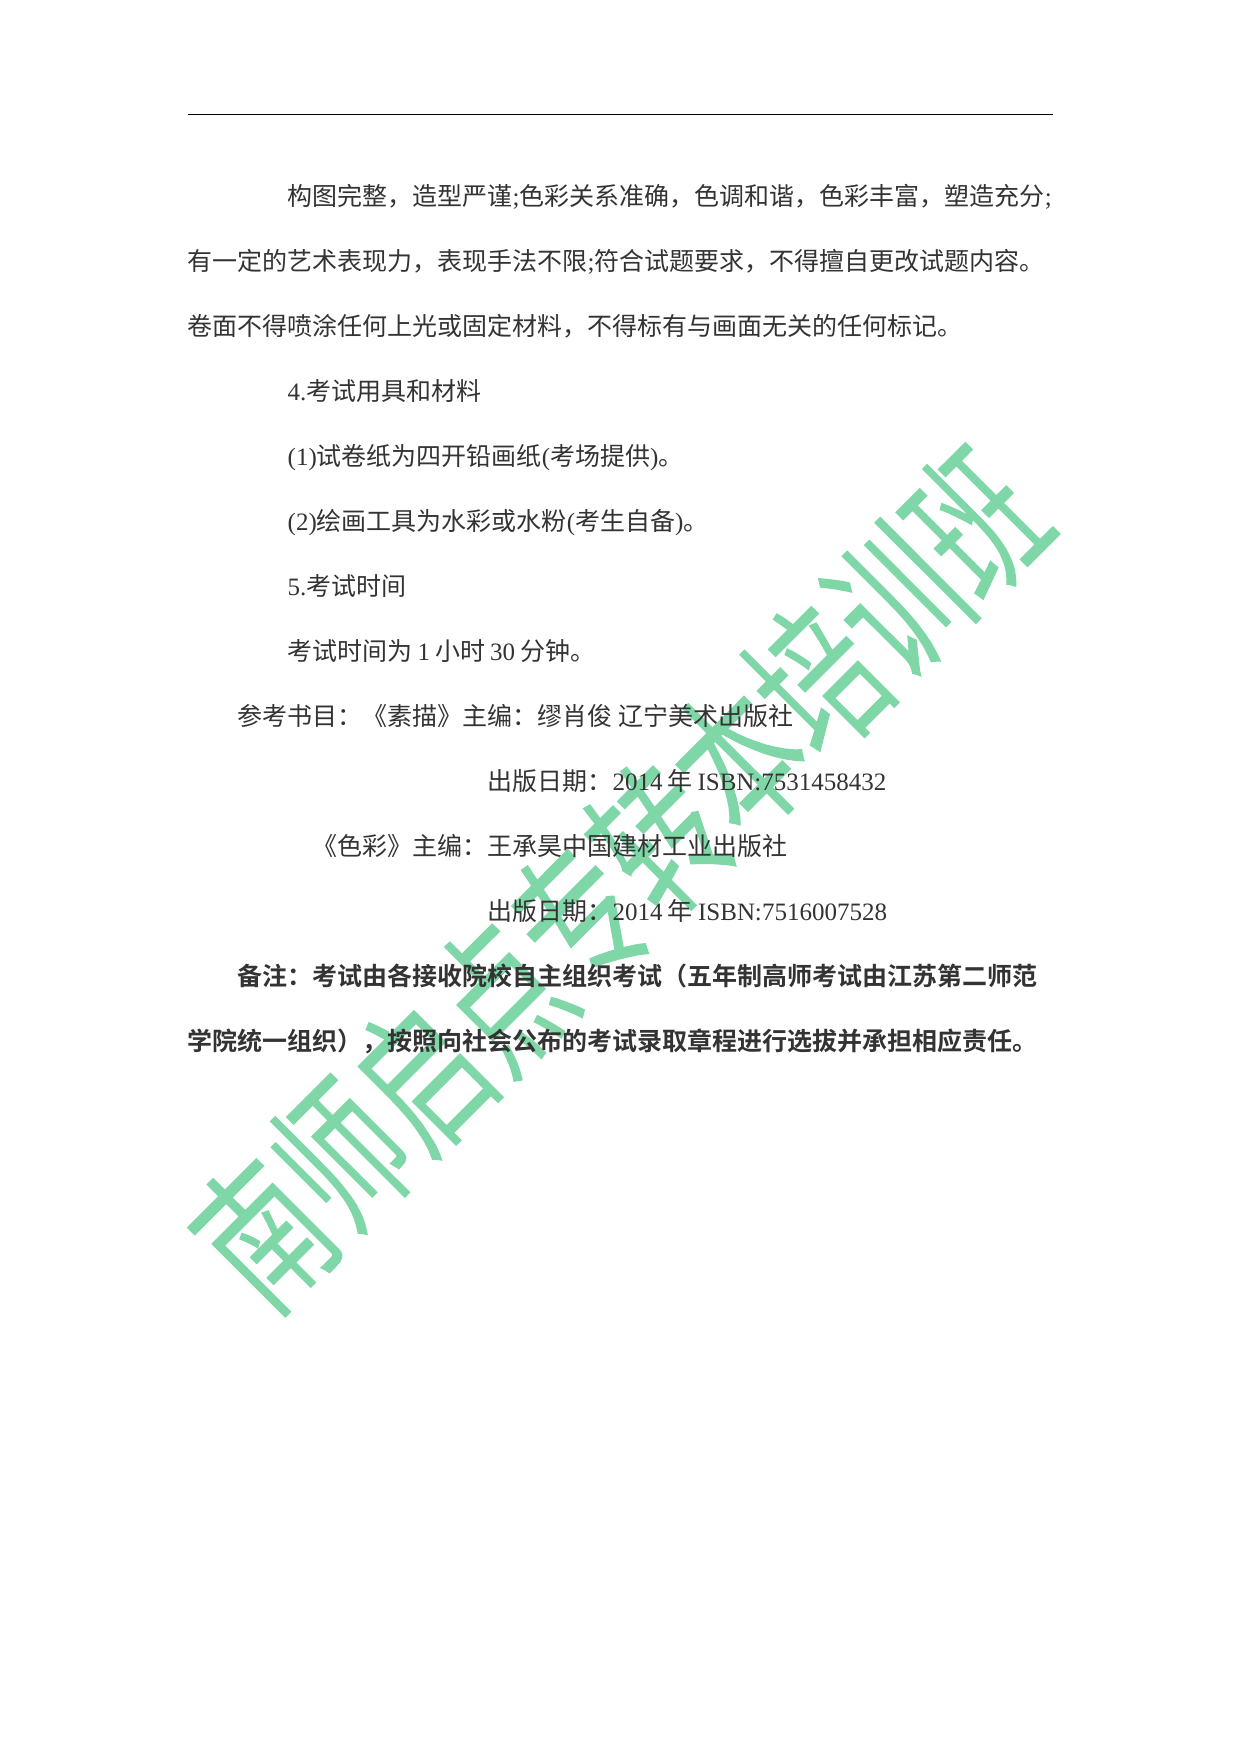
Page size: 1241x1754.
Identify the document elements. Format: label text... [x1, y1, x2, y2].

text 4.考试用具和材料 [187, 357, 1053, 422]
text (2)绘画工具为水彩或水粉(考生自备)。 [187, 487, 1053, 552]
text 参考书目：《素描》主编：缪肖俊 辽宁美术出版社 [187, 682, 1053, 747]
text 出版日期：2014年ISBN:7531458432 《色彩》主编：王承昊中国建材工业出版社 [312, 747, 1053, 877]
text (1)试卷纸为四开铅画纸(考场提供)。 [187, 422, 1053, 487]
text 备注：考试由各接收院校自主组织考试（五年制高师考试由江苏第二师范学院统一组织），按照向社会公布的考试录取章程进行选拔并承担相应责任。 [187, 942, 1053, 1072]
text 出版日期：2014年 ISBN:7516007528 [312, 877, 1053, 942]
text 构图完整，造型严谨;色彩关系准确，色调和谐，色彩丰富，塑造充分;有一定的艺术表现力，表现手法不限;符合试题要求，不得擅自更改试题内容。卷面不得喷涂任何上光或固定材料，不得标有与画面无关的任何标记。 [187, 162, 1053, 357]
text 5.考试时间 [187, 552, 1053, 617]
text 考试时间为1小时30分钟。 [187, 617, 1053, 682]
